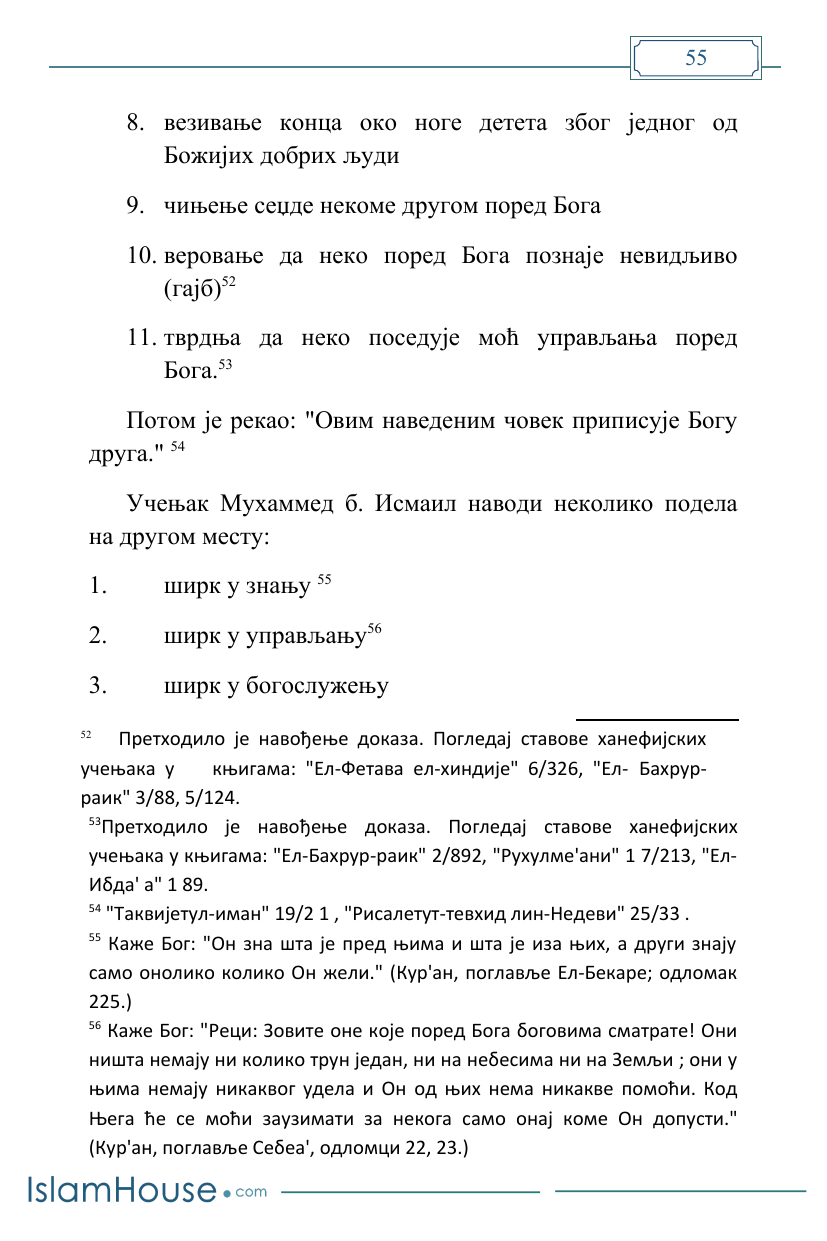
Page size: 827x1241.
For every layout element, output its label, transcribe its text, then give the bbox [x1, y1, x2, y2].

text Учењак Мухаммед б. Исмаил наводи неколико подела на другом месту: [89, 488, 738, 550]
list везивање конца око ноге детета због једног од Божијих добрих људи [126, 107, 738, 169]
text Потом је рекао: "Овим наведеним човек приписује Богу друга." [89, 405, 738, 467]
text 3. ширк у богослужењу [89, 670, 738, 699]
list веровање да неко поред Бога познаје невидљиво (гајб) [126, 240, 738, 302]
text 1. ширк у знању [89, 571, 738, 599]
picture [20, 1171, 541, 1209]
picture [548, 1170, 807, 1208]
list тврдња да неко поседује моћ управљања поред Бога. [126, 322, 738, 384]
list чињење сеџде некоме другом поред Бога [126, 190, 738, 219]
text 2. ширк у управљању [89, 620, 738, 649]
